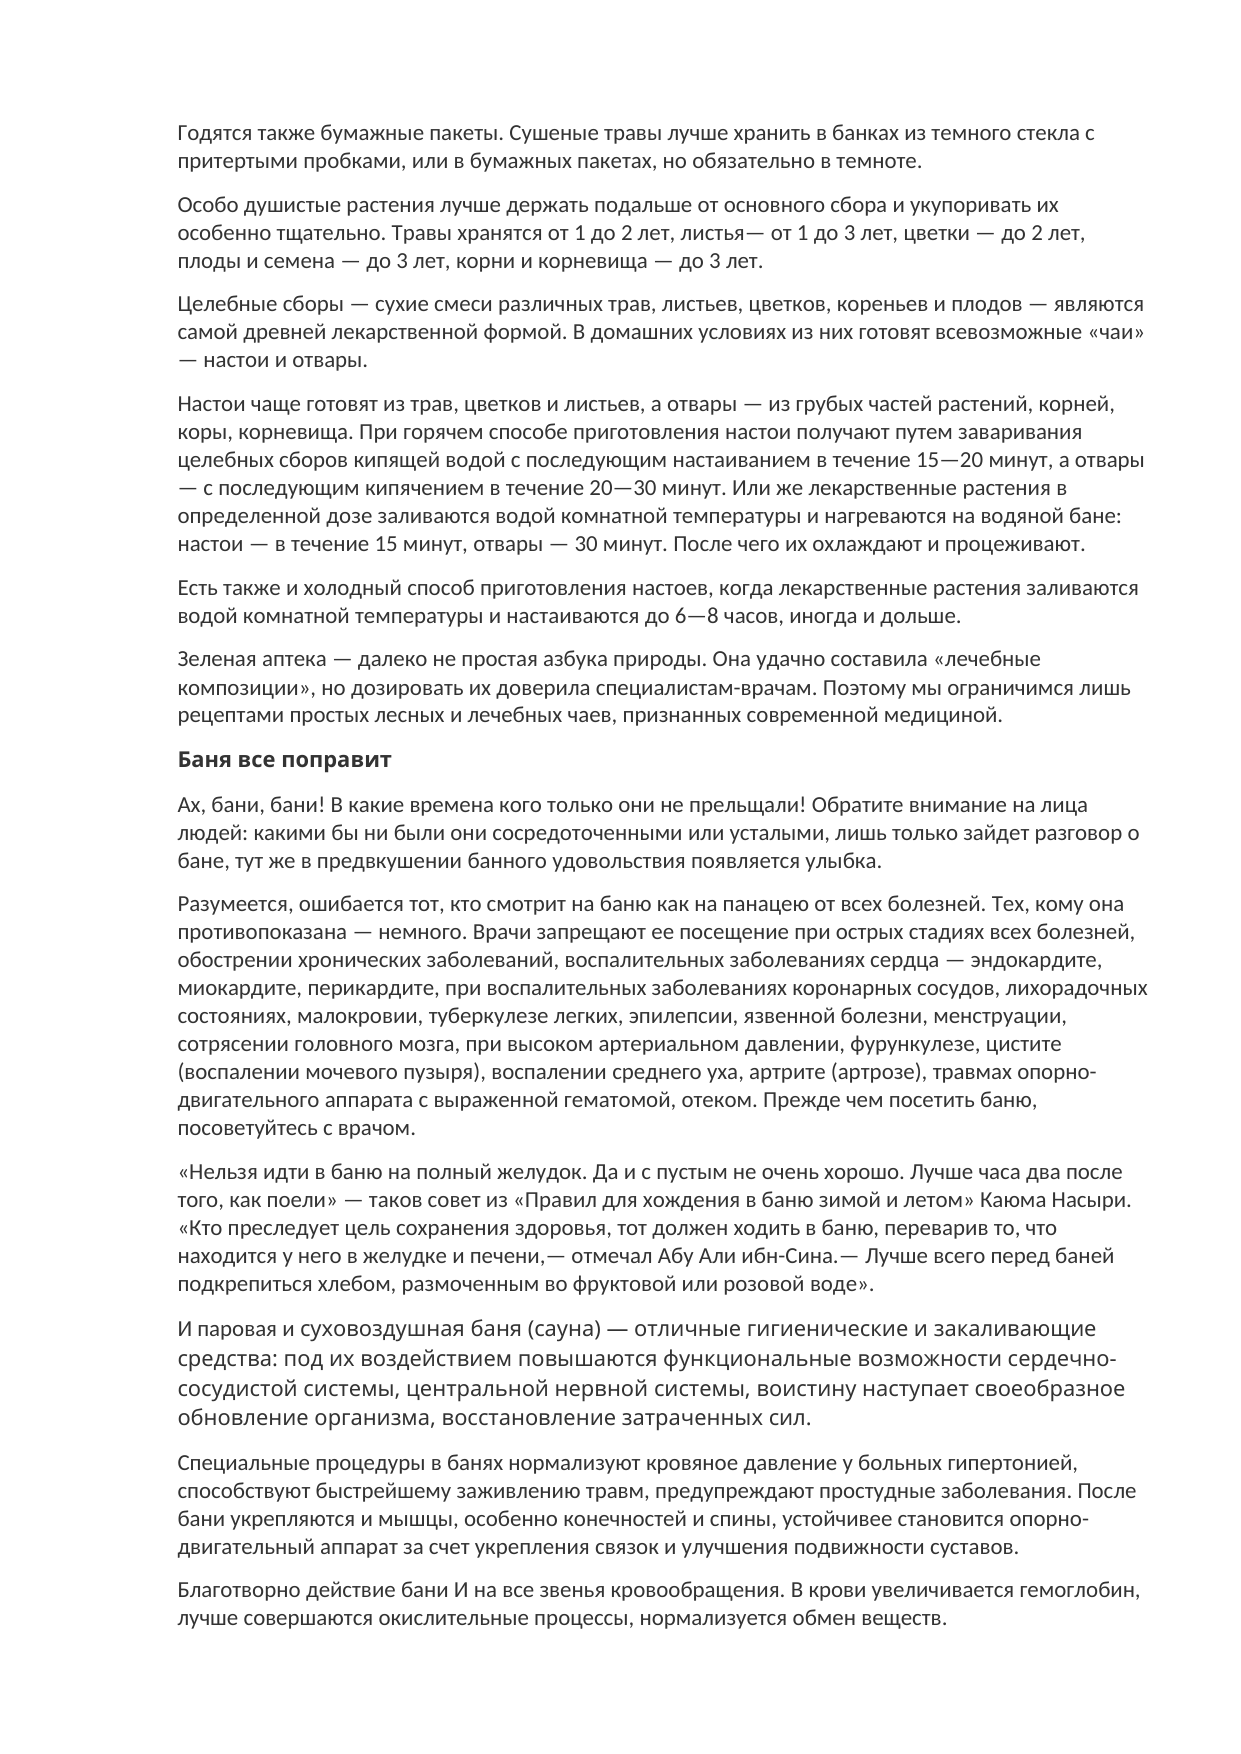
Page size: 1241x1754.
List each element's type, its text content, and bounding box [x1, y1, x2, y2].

text Зеленая аптека — далеко не простая азбука природы. Она удачно составила «лечебные композиции», но дозировать их доверила специалистам-врачам. Поэтому мы ограничимся лишь рецептами простых лесных и лечебных чаев, признанных современной медициной. [177, 644, 1152, 729]
text Есть также и холодный способ приготовления настоев, когда лекарственные растения заливаются водой комнатной температуры и настаиваются до 6—8 часов, иногда и дольше. [177, 573, 1152, 629]
text Годятся также бумажные пакеты. Сушеные травы лучше хранить в банках из темного стекла с притертыми пробками, или в бумажных пакетах, но обязательно в темноте. [177, 118, 1152, 174]
text Специальные процедуры в банях нормализуют кровяное давление у больных гипертонией, способствуют быстрейшему заживлению травм, предупреждают простудные заболевания. После бани укрепляются и мышцы, особенно конечностей и спины, устойчивее становится опорно-двигательный аппарат за счет укрепления связок и улучшения подвижности суставов. [177, 1448, 1152, 1560]
text И паровая и суховоздушная баня (сауна) — отличные гигиенические и закаливающие средства: под их воздействием повышаются функциональные возможности сердечно-сосудистой системы, центральной нервной системы, воистину наступает своеобразное обновление организма, восстановление затраченных сил. [177, 1313, 1152, 1432]
text Благотворно действие бани И на все звенья кровообращения. В крови увеличивается гемоглобин, лучше совершаются окислительные процессы, нормализуется обмен веществ. [177, 1575, 1152, 1631]
text Ах, бани, бани! В какие времена кого только они не прельщали! Обратите внимание на лица людей: какими бы ни были они сосредоточенными или усталыми, лишь только зайдет разговор о бане, тут же в предвкушении банного удовольствия появляется улыбка. [177, 790, 1152, 874]
text Целебные сборы — сухие смеси различных трав, листьев, цветков, кореньев и плодов — являются самой древней лекарственной формой. В домашних условиях из них готовят всевозможные «чаи» — настои и отвары. [177, 289, 1152, 373]
text Особо душистые растения лучше держать подальше от основного сбора и укупоривать их особенно тщательно. Травы хранятся от 1 до 2 лет, листья— от 1 до 3 лет, цветки — до 2 лет, плоды и семена — до 3 лет, корни и корневища — до 3 лет. [177, 190, 1152, 274]
text Баня все поправит [177, 744, 1152, 774]
text «Нельзя идти в баню на полный желудок. Да и с пустым не очень хорошо. Лучше часа два после того, как поели» — таков совет из «Правил для хождения в баню зимой и летом» Каюма Насыри. «Кто преследует цель сохранения здоровья, тот должен ходить в баню, переварив то, что находится у него в желудке и печени,— отмечал Абу Али ибн-Сина.— Лучше всего перед баней подкрепиться хлебом, размоченным во фруктовой или розовой воде». [177, 1157, 1152, 1297]
text Настои чаще готовят из трав, цветков и листьев, а отвары — из грубых частей растений, корней, коры, корневища. При горячем способе приготовления настои получают путем заваривания целебных сборов кипящей водой с последующим настаиванием в течение 15—20 минут, а отвары — с последующим кипячением в течение 20—30 минут. Или же лекарственные растения в определенной дозе заливаются водой комнатной температуры и нагреваются на водяной бане: настои — в течение 15 минут, отвары — 30 минут. После чего их охлаждают и процеживают. [177, 389, 1152, 557]
text Разумеется, ошибается тот, кто смотрит на баню как на панацею от всех болезней. Тех, кому она противопоказана — немного. Врачи запрещают ее посещение при острых стадиях всех болезней, обострении хронических заболеваний, воспалительных заболеваниях сердца — эндокардите, миокардите, перикардите, при воспалительных заболеваниях коронарных сосудов, лихорадочных состояниях, малокровии, туберкулезе легких, эпилепсии, язвенной болезни, менструации, сотрясении головного мозга, при высоком артериальном давлении, фурункулезе, цистите (воспалении мочевого пузыря), воспалении среднего уха, артрите (артрозе), травмах опорно-двигательного аппарата с выраженной гематомой, отеком. Прежде чем посетить баню, посоветуйтесь с врачом. [177, 889, 1152, 1142]
